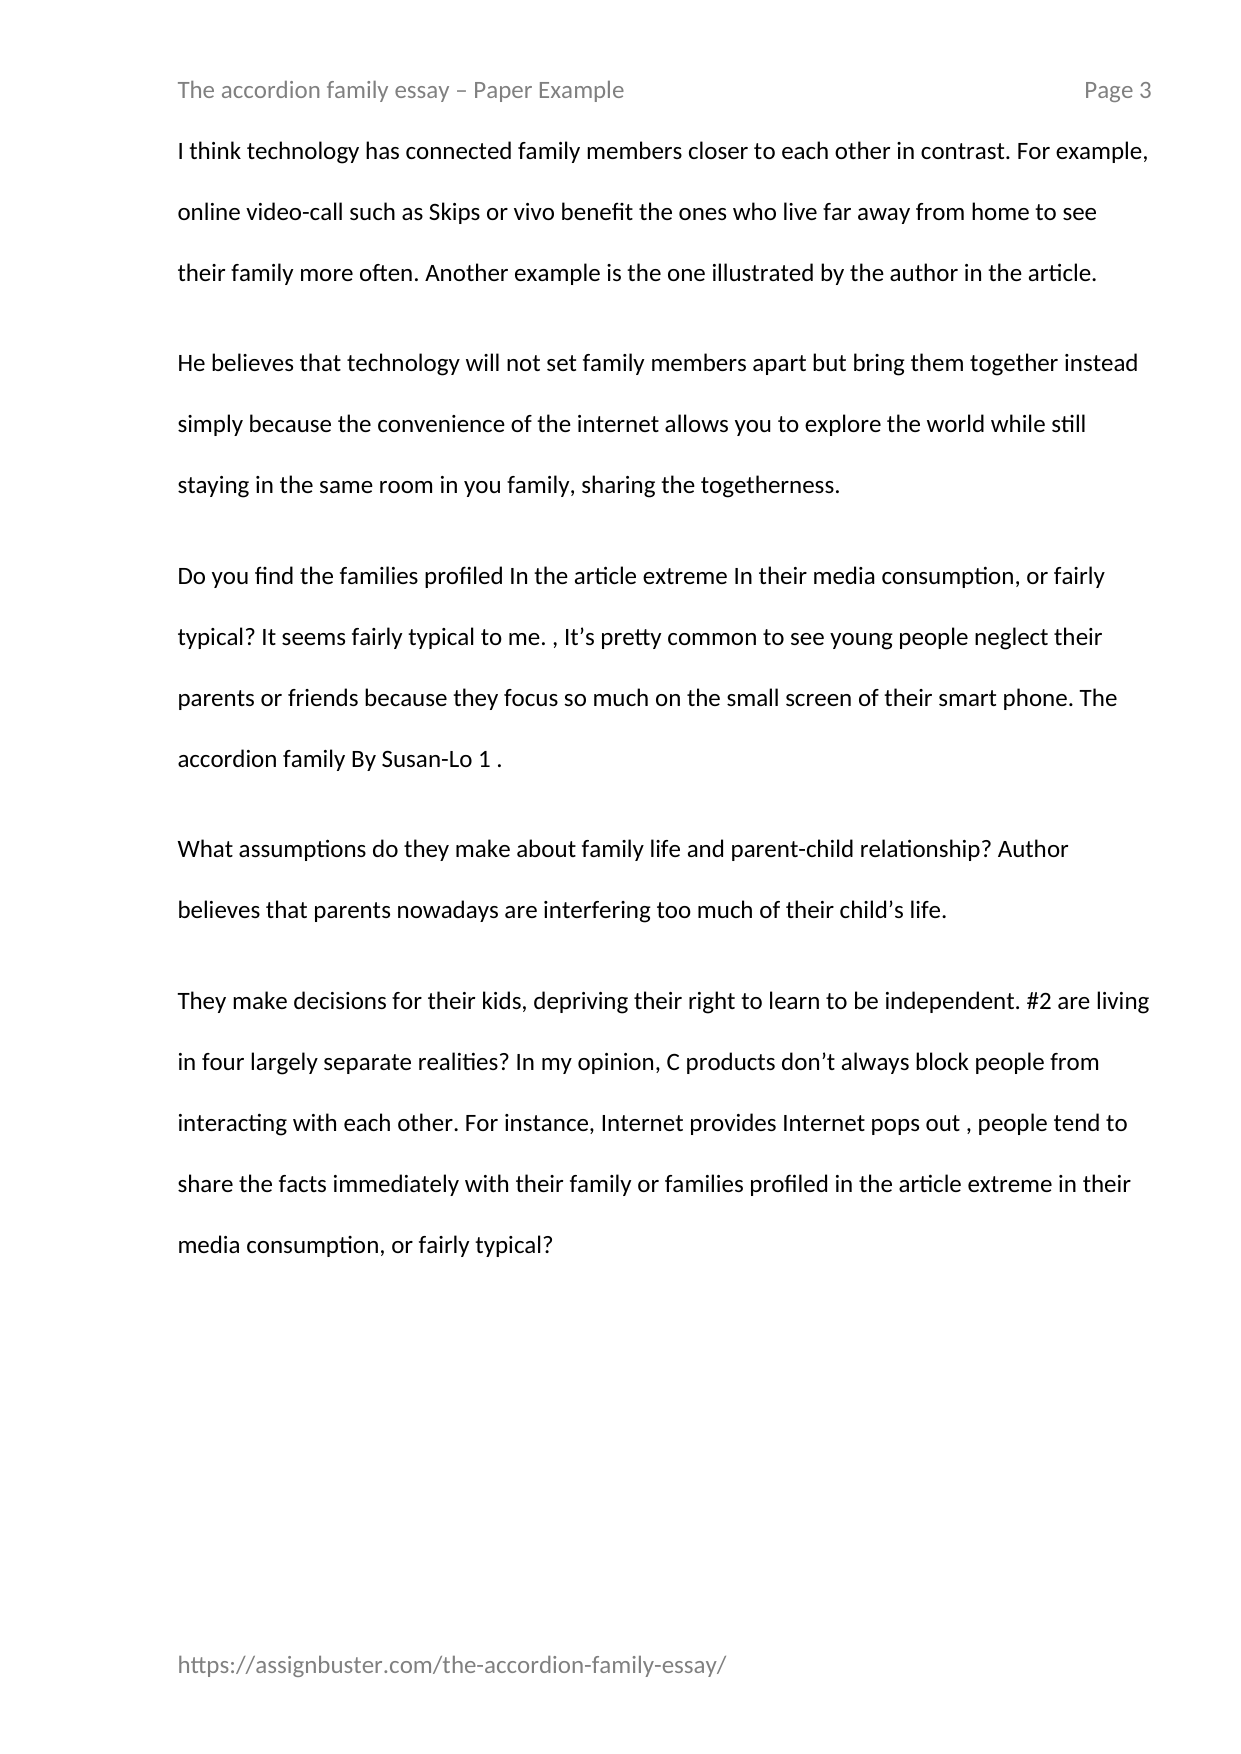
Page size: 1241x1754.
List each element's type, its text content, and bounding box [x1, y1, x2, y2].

text What assumptions do they make about family life and parent-child relationship? Author believes that parents nowadays are interfering too much of their child’s life. [177, 834, 1152, 925]
text They make decisions for their kids, depriving their right to learn to be independent. #2 are living in four largely separate realities? In my opinion, C products don’t always block people from interacting with each other. For instance, Internet provides Internet pops out , people tend to share the facts immediately with their family or families profiled in the article extreme in their media consumption, or fairly typical? [177, 985, 1152, 1260]
text He believes that technology will not set family members apart but bring them together instead simply because the convenience of the internet allows you to explore the world while still staying in the same room in you family, sharing the togetherness. [177, 347, 1152, 500]
text I think technology has connected family members closer to each other in contrast. For example, online video-call such as Skips or vivo benefit the ones who live far away from home to see their family more often. Another example is the one illustrated by the author in the article. [177, 135, 1152, 287]
text Do you find the families profiled In the article extreme In their media consumption, or fairly typical? It seems fairly typical to me. , It’s pretty common to see young people neglect their parents or friends because they focus so much on the small screen of their smart phone. The accordion family By Susan-Lo 1 . [177, 560, 1152, 774]
